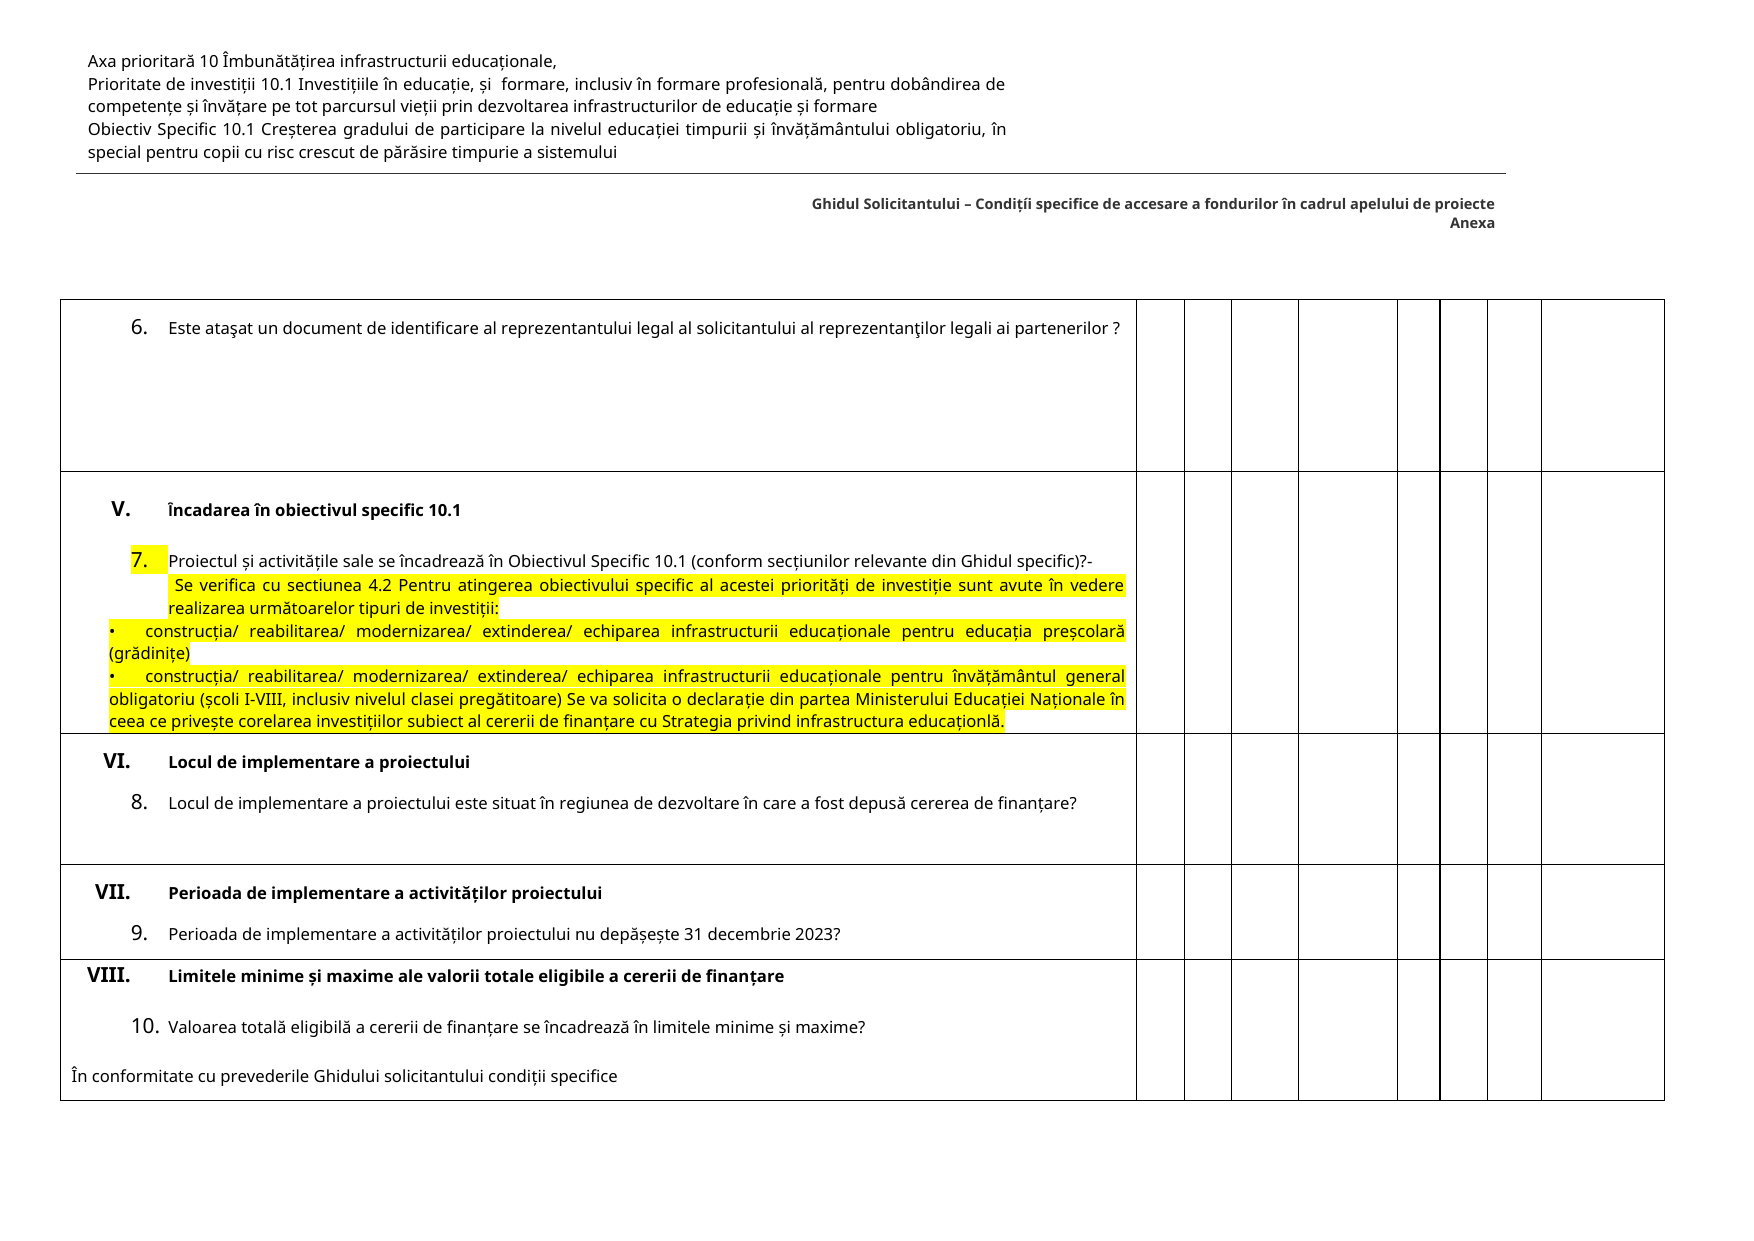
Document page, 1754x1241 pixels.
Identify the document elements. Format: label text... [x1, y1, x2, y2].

table_cell [1542, 300, 1664, 471]
table_cell [1441, 865, 1487, 959]
table_cell [1542, 865, 1664, 959]
table_cell [1441, 300, 1487, 471]
table_cell Perioada de implementare a activităţilor proiectului Perioada de implementare a activităților proiectului nu depășește 31 decembrie 2023? [61, 865, 1136, 959]
table_cell Ȋncadarea în obiectivul specific 10.1 Proiectul şi activităţile sale se încadrează în Obiectivul Specific 10.1 (conform secţiunilor relevante din Ghidul specific)?- Se verifica cu sectiunea 4.2 Pentru atingerea obiectivului specific al acestei priorități de investiție sunt avute în vedere realizarea următoarelor tipuri de investiții: • construcția/ reabilitarea/ modernizarea/ extinderea/ echiparea infrastructurii educaţionale pentru educația preșcolară (grădinițe) • construcția/ reabilitarea/ modernizarea/ extinderea/ echiparea infrastructurii educaţionale pentru învățământul general obligatoriu (şcoli I-VIII, inclusiv nivelul clasei pregătitoare) Se va solicita o declaraţie din partea Ministerului Educaţiei Naţionale în ceea ce priveşte corelarea investiţiilor subiect al cererii de finanţare cu Strategia privind infrastructura educaţionlă. [61, 472, 1136, 733]
table_cell [1299, 960, 1397, 1100]
table_cell [1299, 734, 1397, 863]
table_cell Limitele minime și maxime ale valorii totale eligibile a cererii de finanţare Valoarea totală eligibilă a cererii de finanţare se încadrează în limitele minime și maxime? În conformitate cu prevederile Ghidului solicitantului condiţii specifice [61, 960, 1136, 1100]
table_cell [1232, 960, 1298, 1100]
table_cell [1488, 472, 1541, 733]
table_cell [1488, 865, 1541, 959]
table_cell [1185, 960, 1231, 1100]
table_cell [1488, 300, 1541, 471]
table_cell [1488, 734, 1541, 863]
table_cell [61, 300, 1136, 471]
table_cell [1441, 734, 1487, 863]
table_cell [1137, 472, 1184, 733]
table_cell [1542, 472, 1664, 733]
table_cell [1398, 734, 1439, 863]
table_cell [1398, 472, 1439, 733]
table_cell [1441, 960, 1487, 1100]
table_cell Locul de implementare a proiectului Locul de implementare a proiectului este situat în regiunea de dezvoltare în care a fost depusă cererea de finanțare? [61, 734, 1136, 863]
table_cell [1232, 734, 1298, 863]
table_cell [1398, 865, 1439, 959]
table_cell [1299, 472, 1397, 733]
table_cell [1441, 472, 1487, 733]
table_cell [1232, 300, 1298, 471]
table_cell [1398, 960, 1439, 1100]
table_cell [1137, 734, 1184, 863]
table_cell [1488, 960, 1541, 1100]
table_cell [1185, 734, 1231, 863]
table_cell [1185, 300, 1231, 471]
table_cell [1398, 300, 1439, 471]
table_cell [1185, 865, 1231, 959]
table_cell [1542, 960, 1664, 1100]
table_cell [1137, 300, 1184, 471]
table_cell [1137, 960, 1184, 1100]
table_cell [1232, 865, 1298, 959]
table_cell [1137, 865, 1184, 959]
table_cell [1299, 300, 1397, 471]
table_cell [1299, 865, 1397, 959]
table_cell [1232, 472, 1298, 733]
table_cell [1542, 734, 1664, 863]
table_cell [1185, 472, 1231, 733]
